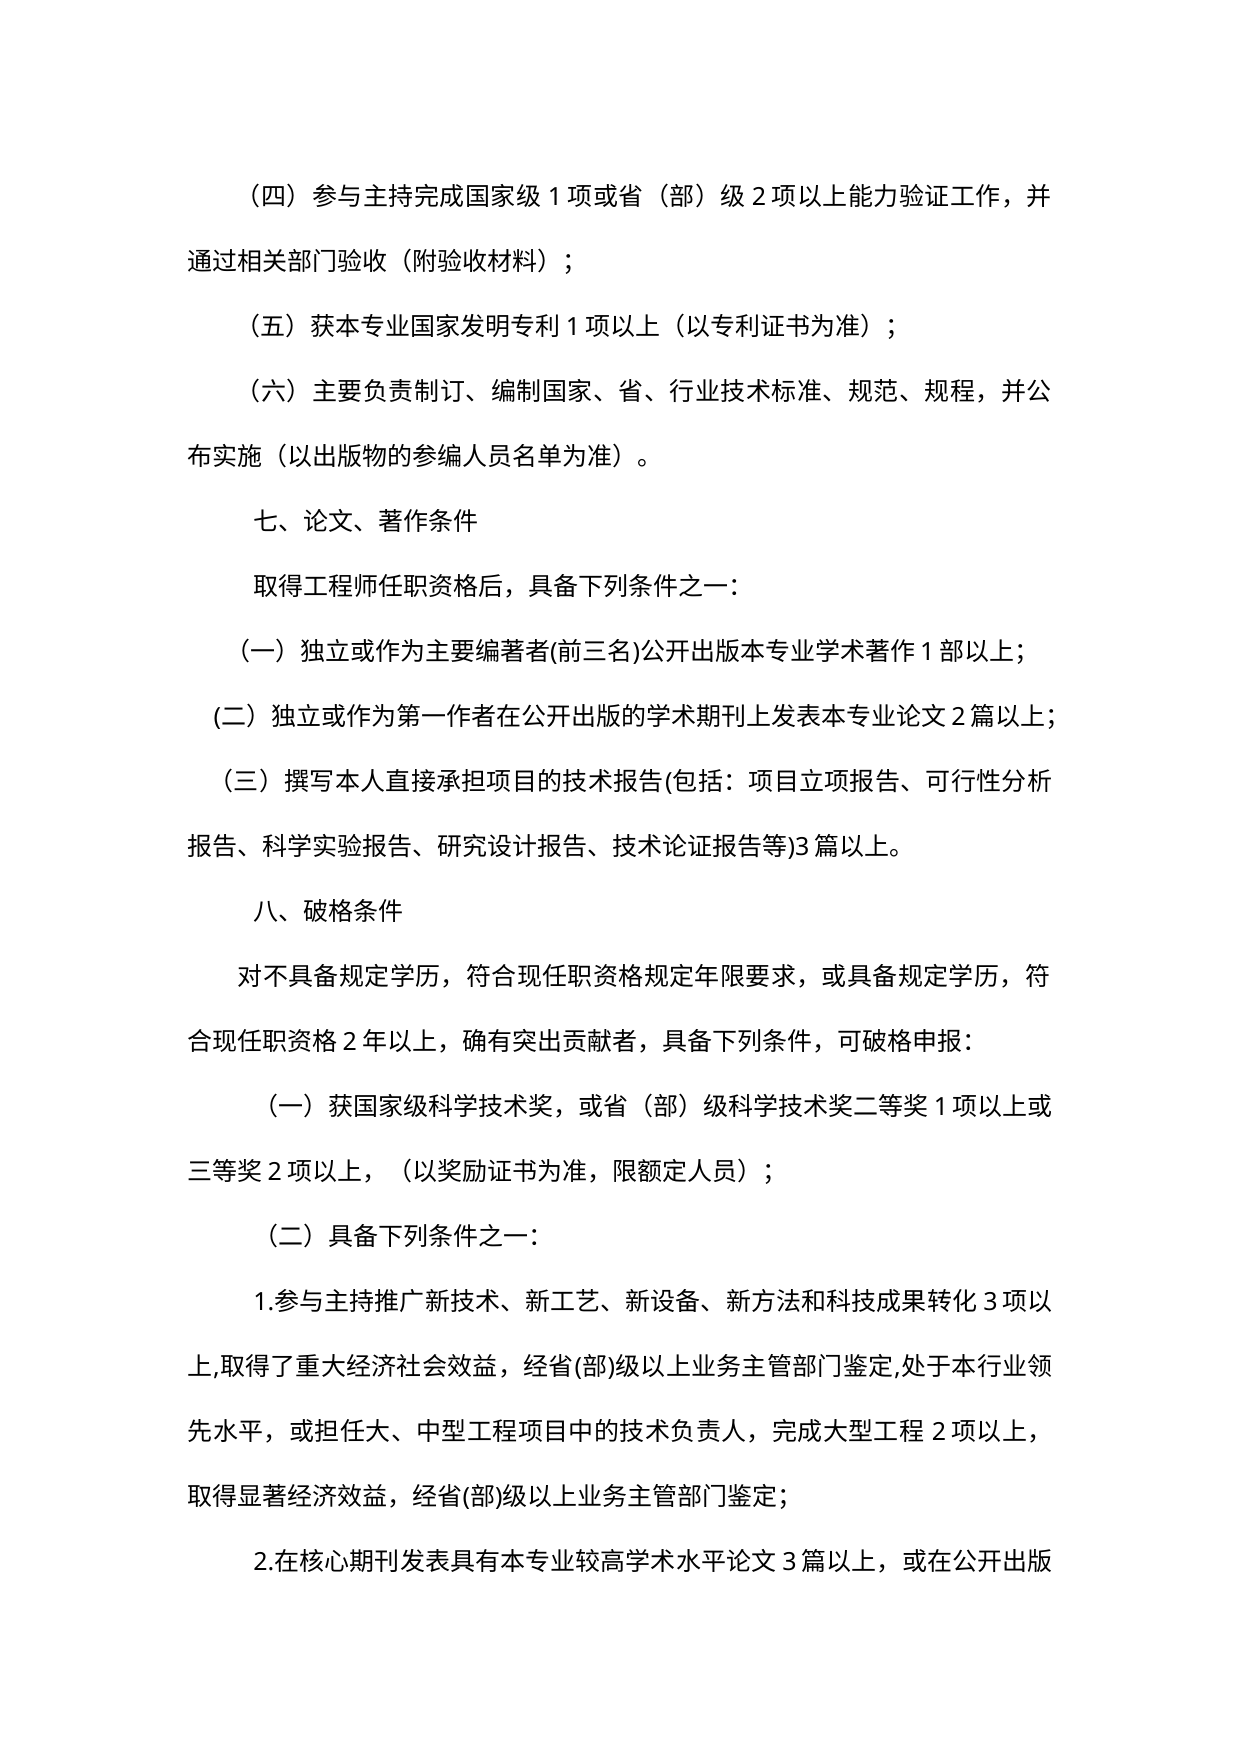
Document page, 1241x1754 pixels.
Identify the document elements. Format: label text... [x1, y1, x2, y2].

text 七、论文、著作条件 [187, 487, 1053, 552]
text （六）主要负责制订、编制国家、省、行业技术标准、规范、规程，并公布实施（以出版物的参编人员名单为准）。 [187, 357, 1053, 487]
text 取得工程师任职资格后，具备下列条件之一： [187, 552, 1053, 617]
text （一）独立或作为主要编著者(前三名)公开出版本专业学术著作1部以上； [187, 617, 1053, 682]
text （五）获本专业国家发明专利1项以上（以专利证书为准）； [187, 292, 1053, 357]
text （二）具备下列条件之一： [187, 1202, 1053, 1267]
text （四）参与主持完成国家级1项或省（部）级2项以上能力验证工作，并通过相关部门验收（附验收材料）； [187, 162, 1053, 292]
text 八、破格条件 [187, 877, 1053, 942]
text （三）撰写本人直接承担项目的技术报告(包括：项目立项报告、可行性分析报告、科学实验报告、研究设计报告、技术论证报告等)3篇以上。 [187, 747, 1053, 877]
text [187, 1527, 1053, 1592]
text (二）独立或作为第一作者在公开出版的学术期刊上发表本专业论文2篇以上； [187, 682, 1053, 747]
text 1.参与主持推广新技术、新工艺、新设备、新方法和科技成果转化3项以上,取得了重大经济社会效益，经省(部)级以上业务主管部门鉴定,处于本行业领先水平，或担任大、中型工程项目中的技术负责人，完成大型工程2项以上，取得显著经济效益，经省(部)级以上业务主管部门鉴定； [187, 1267, 1053, 1527]
text 对不具备规定学历，符合现任职资格规定年限要求，或具备规定学历，符合现任职资格2年以上，确有突出贡献者，具备下列条件，可破格申报： [187, 942, 1053, 1072]
text （一）获国家级科学技术奖，或省（部）级科学技术奖二等奖1项以上或三等奖2项以上，（以奖励证书为准，限额定人员）； [187, 1072, 1053, 1202]
